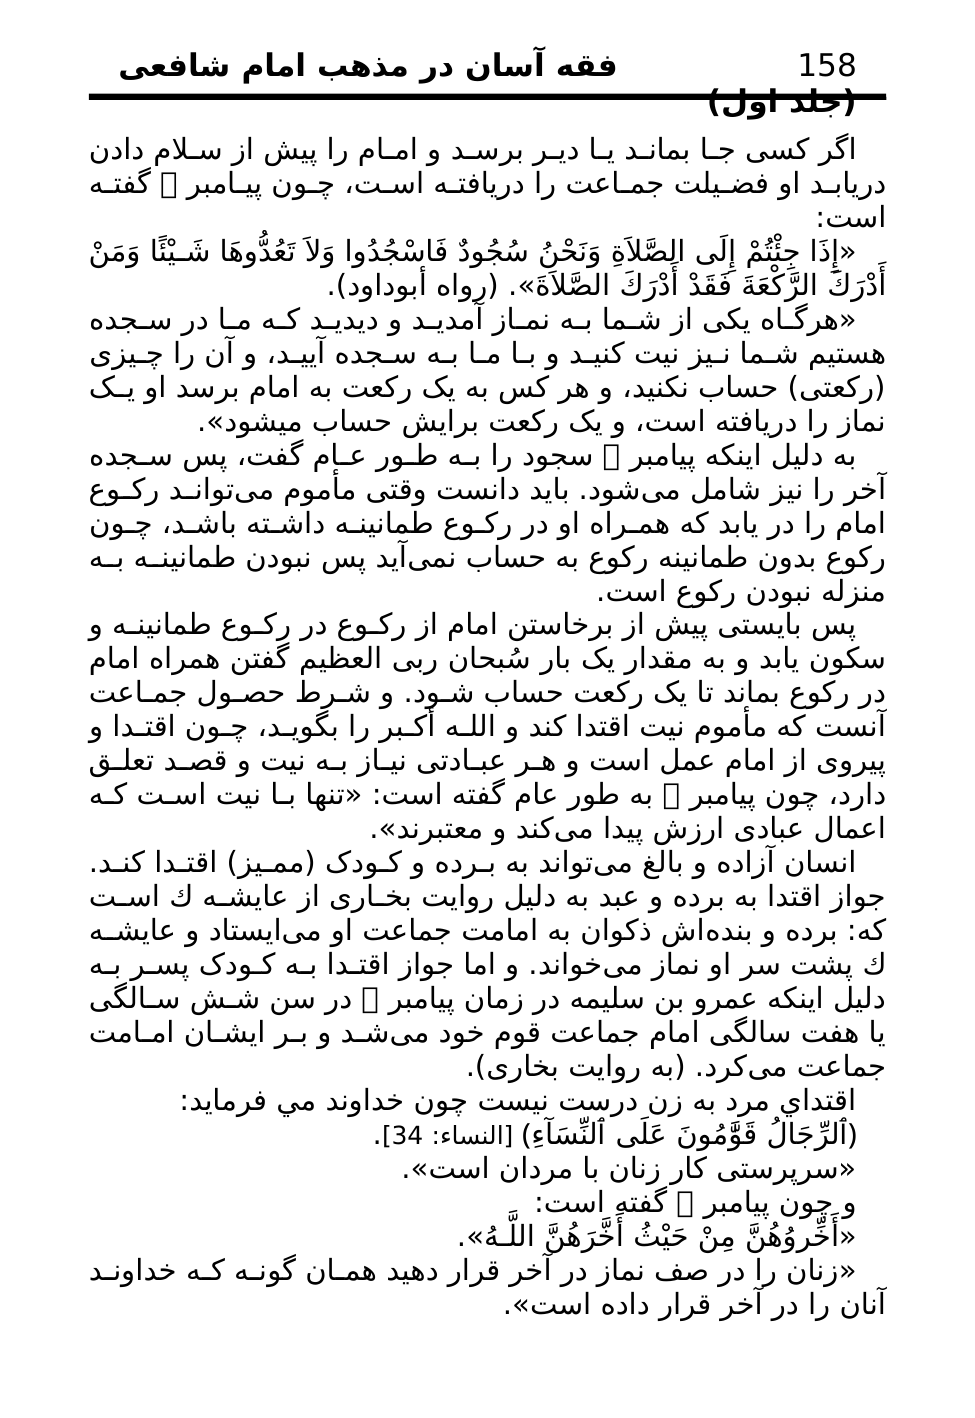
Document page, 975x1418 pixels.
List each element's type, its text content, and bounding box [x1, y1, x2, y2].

text و چون پیامبر گفته است: [89, 1185, 886, 1219]
text «هرگاه یکی از شما به نماز آمدید و دیدید که ما در سجده هستیم شما نیز نیت کنید و با ما به سجده آیید، و آن را چیزی (رکعتی) حساب نکنید، و هر کس به یک رکعت به امام برسد او یک نماز را دریافته است، و یک رکعت برایش حساب میشود». [89, 302, 886, 438]
text «أَخِّروُهُنَّ مِنْ حَیْثُ أَخَّرَهُنَّ اللَّـهُ». [89, 1219, 886, 1253]
text «زنان را در صف نماز در آخر قرار دهید همان گونه که خداوند آنان را در آخر قرار داده است». [89, 1253, 886, 1321]
text اگر کسی جا بماند یا دیر برسد و امام را پیش از سلام دادن دریابد او فضیلت جماعت را دریافته است، چون پیامبر گفته است: [89, 132, 886, 234]
text «سرپرستی کار زنان با مردان است». [89, 1151, 886, 1185]
text اقتداي مرد به زن درست نيست چون خداوند مي فرمايد: [89, 1083, 886, 1117]
text ﴿ٱلرِّجَالُ قَوَّٰمُونَ عَلَى ٱلنِّسَآءِ﴾ [النساء: 34]. [89, 1117, 886, 1151]
text پس بایستی پیش از برخاستن امام از رکوع در رکوع طمانینه و سکون یابد و به مقدار یک بار سُبحان ربی العظیم گفتن همراه امام در رکوع بماند تا یک رکعت حساب شود. و شرط حصول جماعت آنست که مأموم نیت اقتدا کند و الله أکبر را بگوید، چون اقتدا و پیروی از امام عمل است و هر عبادتی نیاز به نیت و قصد تعلق دارد، چون پیامبر به طور عام گفته است: «تنها با نیت است که اعمال عبادی ارزش پیدا می‌کند و معتبرند». [89, 608, 886, 846]
text «إِذَا جِئْتُمْ إِلَى الصَّلاَةِ وَنَحْنُ سُجُودٌ فَاسْجُدُوا وَلاَ تَعُدُّوهَا شَيْئًا وَمَنْ أَدْرَكَ الرَّكْعَةَ فَقَدْ أَدْرَكَ الصَّلاَةَ». (رواه أبوداود). [89, 234, 886, 302]
text انسان آزاده و بالغ می‌تواند به برده و کودک (ممیز) اقتدا کند. جواز اقتدا به برده و عبد به دلیل روایت بخاری از عایشه ك است که: برده و بنده‌اش ذکوان به امامت جماعت او می‌ایستاد و عایشه ك پشت سر او نماز می‌خواند. و اما جواز اقتدا به کودک پسر به دلیل اینکه عمرو بن سلیمه در زمان پیامبر در سن شش سالگی یا هفت سالگی امام جماعت قوم خود می‌شد و بر ایشان امامت جماعت می‌کرد. (به روایت بخاری). [89, 846, 886, 1083]
text به دلیل اینکه پیامبر سجود را به طور عام گفت، پس سجده آخر را نیز شامل می‌شود. باید دانست وقتی مأموم می‌تواند رکوع امام را در یابد که همراه او در رکوع طمانینه داشته باشد، چون رکوع بدون طمانینه رکوع به حساب نمی‌آید پس نبودن طمانینه به منزله نبودن رکوع است. [89, 438, 886, 608]
